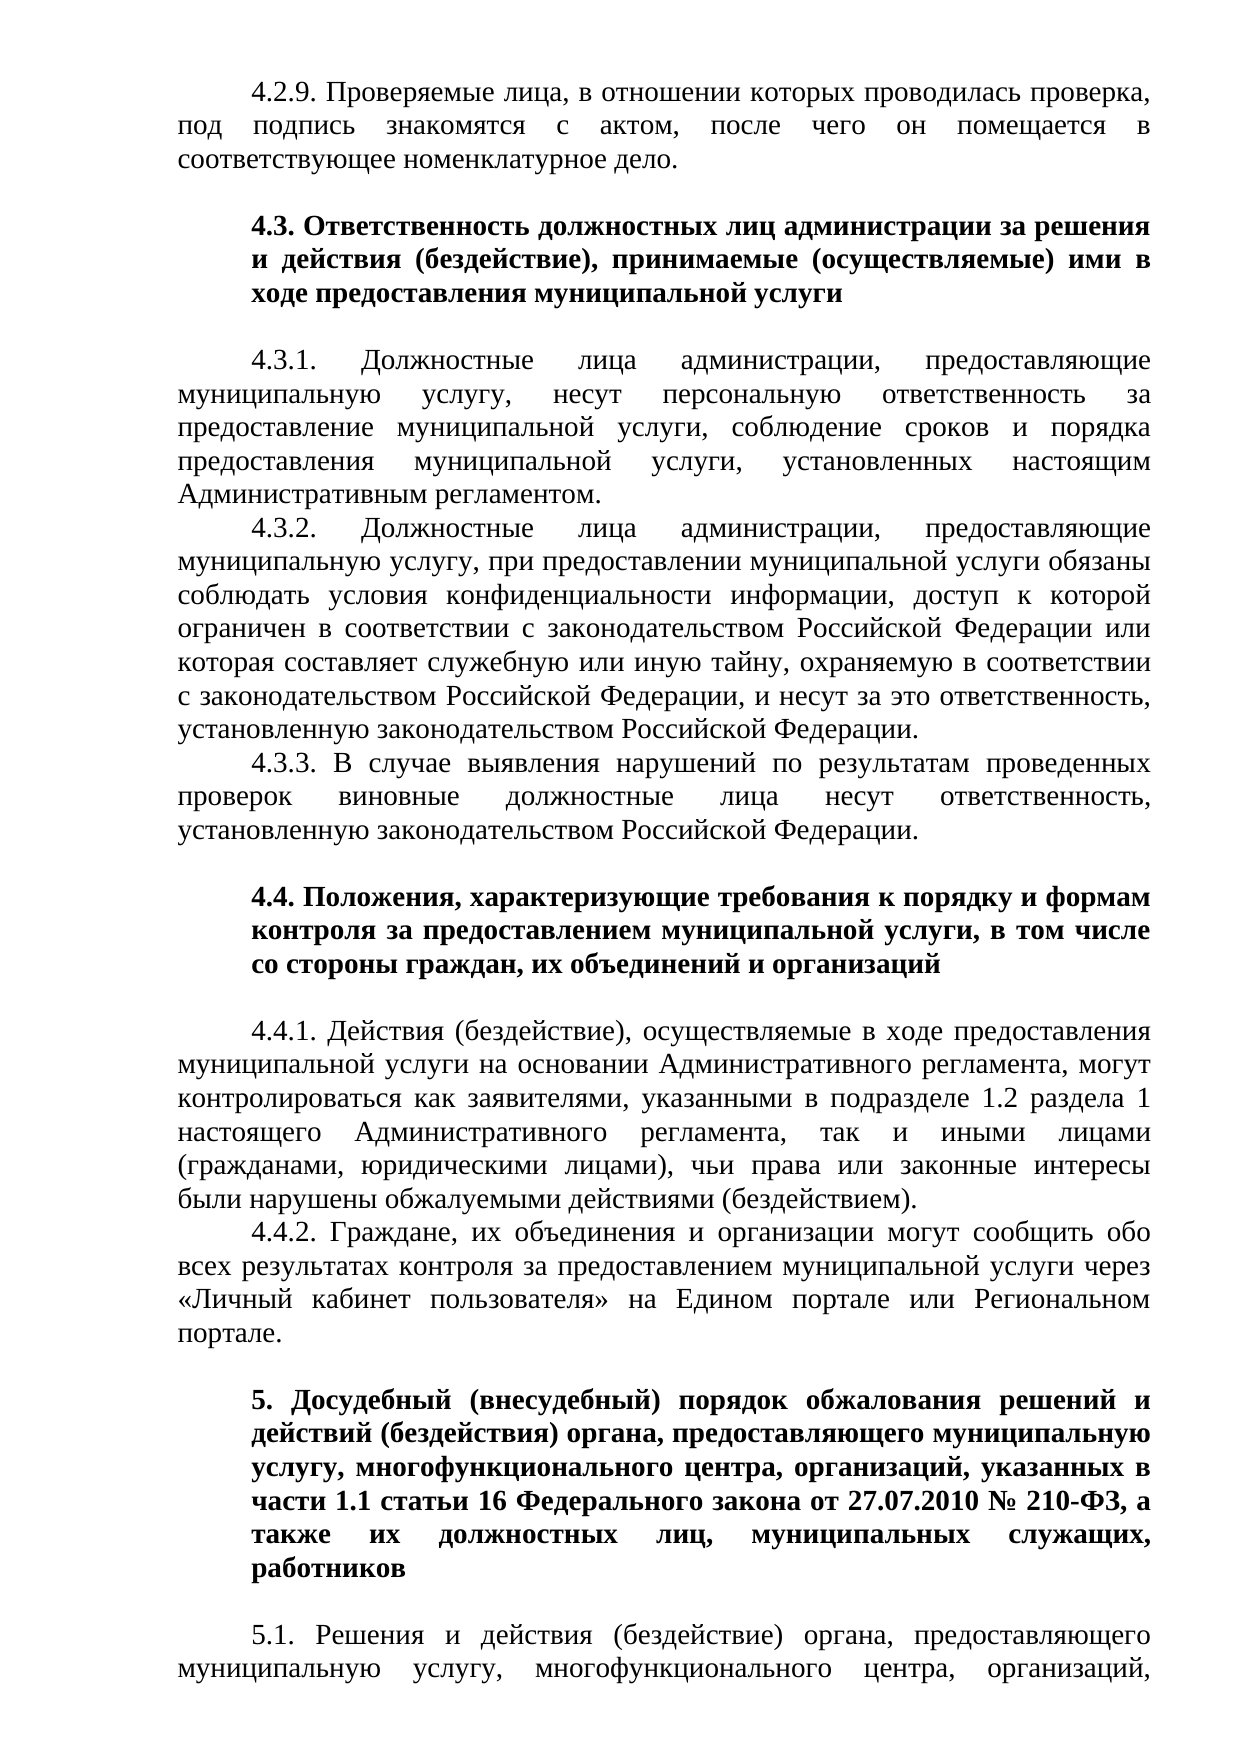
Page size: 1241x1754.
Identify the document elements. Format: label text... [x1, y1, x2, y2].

text 4.3.2. Должностные лица администрации, предоставляющие муниципальную услугу, при предоставлении муниципальной услуги обязаны соблюдать условия конфиденциальности информации, доступ к которой ограничен в соответствии с законодательством Российской Федерации или которая составляет служебную или иную тайну, охраняемую в соответствии с законодательством Российской Федерации, и несут за это ответственность, установленную законодательством Российской Федерации. [177, 510, 1152, 745]
text 4.2.9. Проверяемые лица, в отношении которых проводилась проверка, под подпись знакомятся с актом, после чего он помещается в соответствующее номенклатурное дело. [177, 74, 1152, 174]
text 4.4.2. Граждане, их объединения и организации могут сообщить обо всех результатах контроля за предоставлением муниципальной услуги через «Личный кабинет пользователя» на Едином портале или Региональном портале. [177, 1214, 1152, 1348]
text 4.4.1. Действия (бездействие), осуществляемые в ходе предоставления муниципальной услуги на основании Административного регламента, могут контролироваться как заявителями, указанными в подразделе 1.2 раздела 1 настоящего Административного регламента, так и иными лицами (гражданами, юридическими лицами), чьи права или законные интересы были нарушены обжалуемыми действиями (бездействием). [177, 1013, 1152, 1214]
text 4.3.1. Должностные лица администрации, предоставляющие муниципальную услугу, несут персональную ответственность за предоставление муниципальной услуги, соблюдение сроков и порядка предоставления муниципальной услуги, установленных настоящим Административным регламентом. [177, 342, 1152, 510]
subtitle 4.3. Ответственность должностных лиц администрации за решения и действия (бездействие), принимаемые (осуществляемые) ими в ходе предоставления муниципальной услуги [251, 208, 1152, 309]
text 4.3.3. В случае выявления нарушений по результатам проведенных проверок виновные должностные лица несут ответственность, установленную законодательством Российской Федерации. [177, 745, 1152, 845]
subtitle 4.4. Положения, характеризующие требования к порядку и формам контроля за предоставлением муниципальной услуги, в том числе со стороны граждан, их объединений и организаций [251, 879, 1152, 979]
text 5. Досудебный (внесудебный) порядок обжалования решений и действий (бездействия) органа, предоставляющего муниципальную услугу, многофункционального центра, организаций, указанных в части 1.1 статьи 16 Федерального закона от 27.07.2010 № 210-ФЗ, а также их должностных лиц, муниципальных служащих, работников [251, 1382, 1152, 1583]
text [177, 1617, 1152, 1684]
